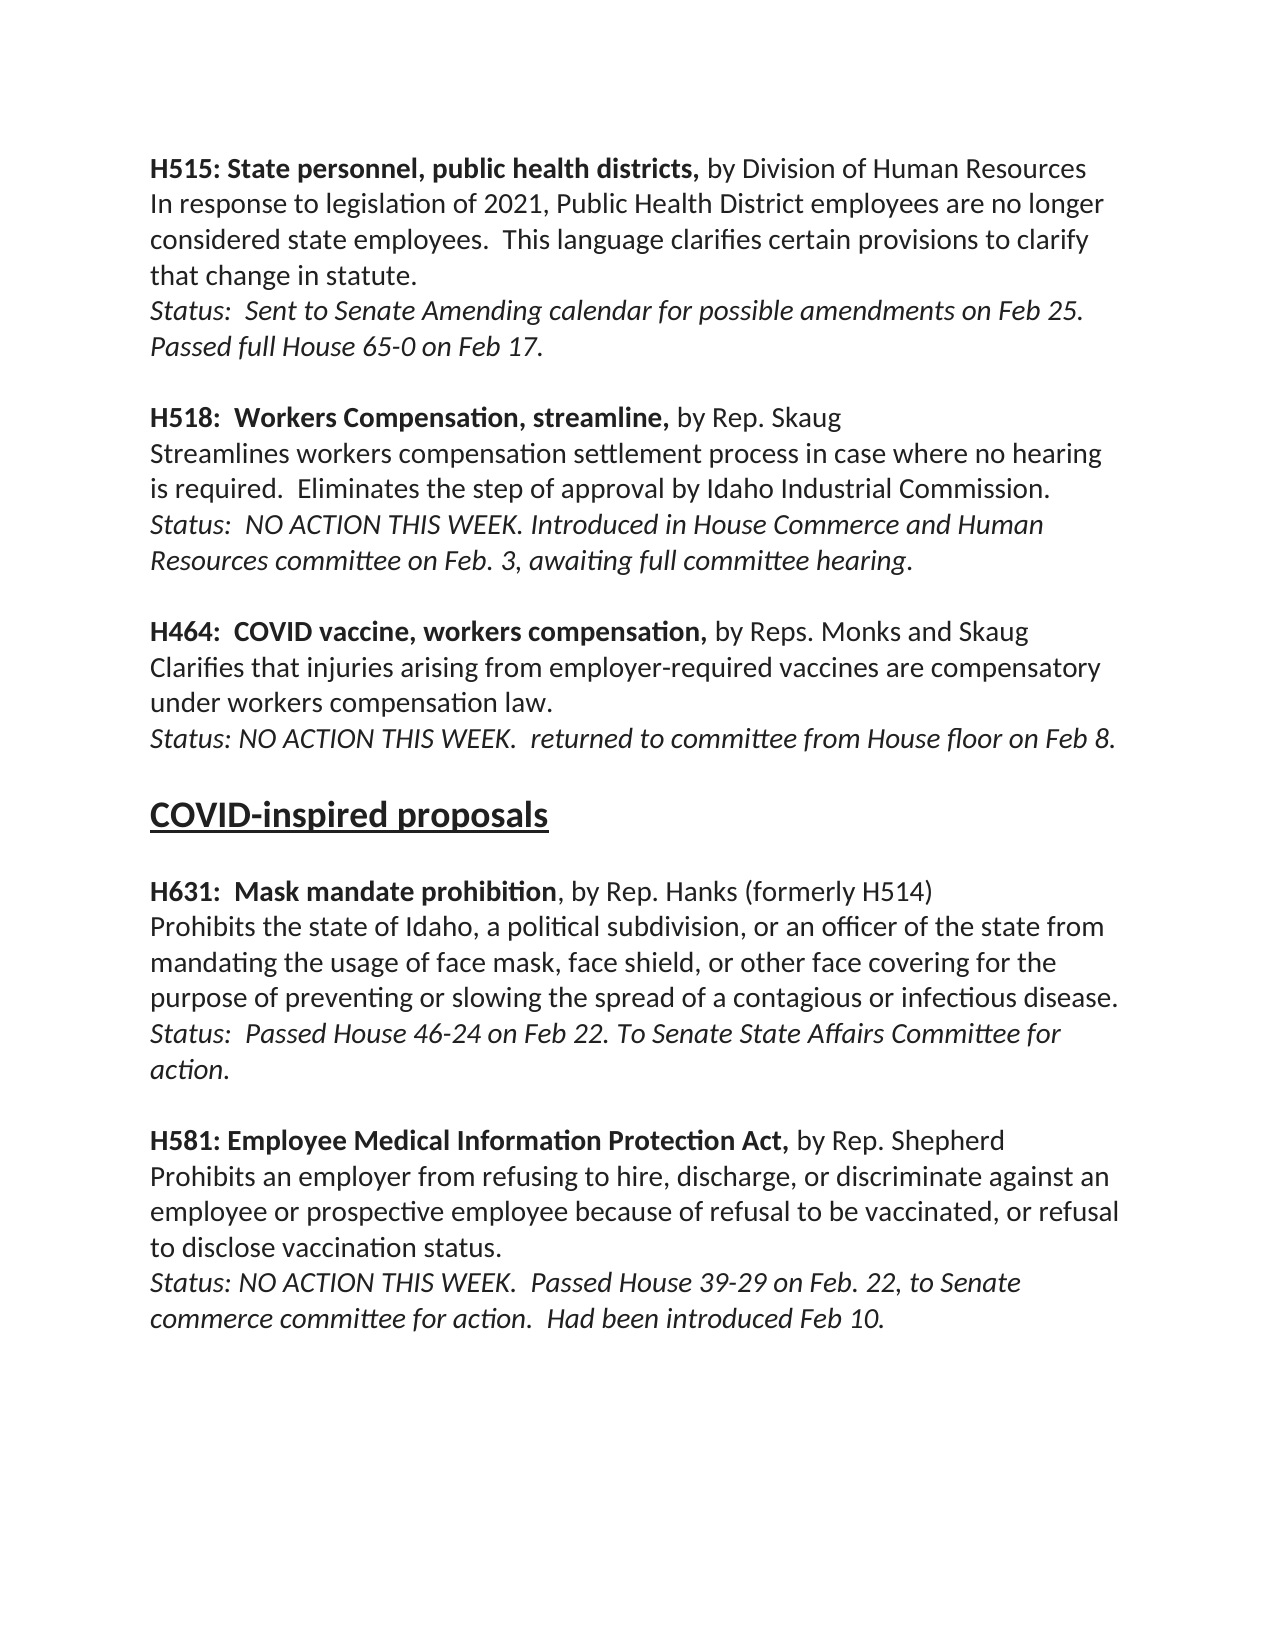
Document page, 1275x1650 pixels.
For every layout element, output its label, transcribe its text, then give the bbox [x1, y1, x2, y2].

text H631: Mask mandate prohibition, by Rep. Hanks (formerly H514) [150, 873, 1125, 908]
text Streamlines workers compensation settlement process in case where no hearing is required. Eliminates the step of approval by Idaho Industrial Commission. [150, 435, 1125, 506]
text Prohibits an employer from refusing to hire, discharge, or discriminate against an employee or prospective employee because of refusal to be vaccinated, or refusal to disclose vaccination status. [150, 1158, 1125, 1264]
text Status: Sent to Senate Amending calendar for possible amendments on Feb 25. Passed full House 65-0 on Feb 17. [150, 292, 1125, 364]
text COVID-inspired proposals [150, 791, 1125, 837]
text H464: COVID vaccine, workers compensation, by Reps. Monks and Skaug [150, 613, 1125, 649]
text Clarifies that injuries arising from employer-required vaccines are compensatory under workers compensation law. [150, 649, 1125, 720]
text Prohibits the state of Idaho, a political subdivision, or an officer of the state from mandating the usage of face mask, face shield, or other face covering for the purpose of preventing or slowing the spread of a contagious or infectious disease. [150, 908, 1125, 1015]
text Status: NO ACTION THIS WEEK. Introduced in House Commerce and Human Resources committee on Feb. 3, awaiting full committee hearing. [150, 506, 1125, 577]
text H518: Workers Compensation, streamline, by Rep. Skaug [150, 399, 1125, 435]
text Status: NO ACTION THIS WEEK. Passed House 39-29 on Feb. 22, to Senate commerce committee for action. Had been introduced Feb 10. [150, 1264, 1125, 1336]
text H581: Employee Medical Information Protection Act, by Rep. Shepherd [150, 1122, 1125, 1158]
text Status: NO ACTION THIS WEEK. returned to committee from House floor on Feb 8. [150, 720, 1125, 756]
text H515: State personnel, public health districts, by Division of Human Resources [150, 150, 1125, 186]
text In response to legislation of 2021, Public Health District employees are no longer considered state employees. This language clarifies certain provisions to clarify that change in statute. [150, 186, 1125, 292]
text Status: Passed House 46-24 on Feb 22. To Senate State Affairs Committee for action. [150, 1015, 1125, 1086]
